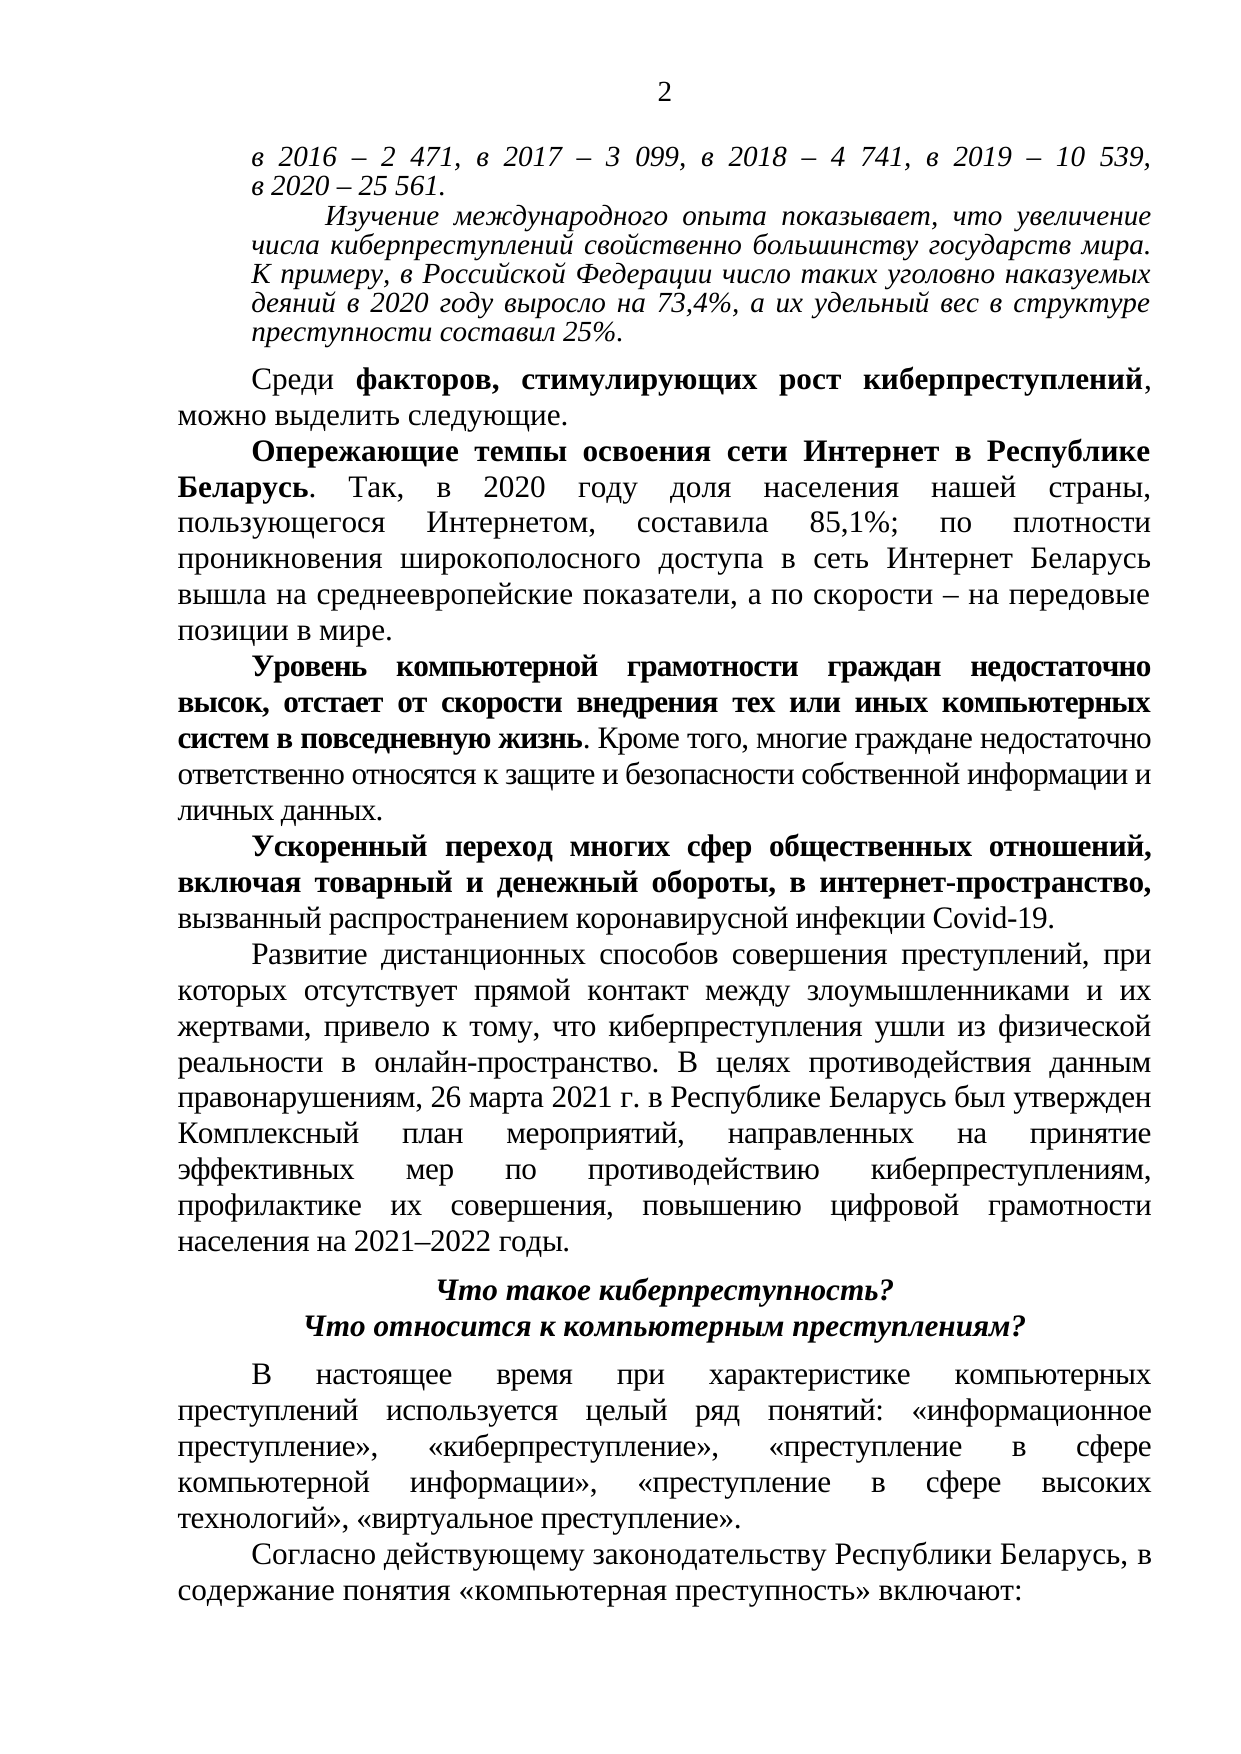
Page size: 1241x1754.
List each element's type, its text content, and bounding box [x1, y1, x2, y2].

text Уровень компьютерной грамотности граждан недостаточно высок, отстает от скорости внедрения тех или иных компьютерных систем в повседневную жизнь. Кроме того, многие граждане недостаточно ответственно относятся к защите и безопасности собственной информации и личных данных. [177, 647, 1152, 827]
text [251, 143, 1152, 202]
text Развитие дистанционных способов совершения преступлений, при которых отсутствует прямой контакт между злоумышленниками и их жертвами, привело к тому, что киберпреступления ушли из физической реальности в онлайн-пространство. В целях противодействия данным правонарушениям, 26 марта 2021 г. в Республике Беларусь был утвержден Комплексный план мероприятий, направленных на принятие эффективных мер по противодействию киберпреступлениям, профилактике их совершения, повышению цифровой грамотности населения на 2021–2022 годы. [177, 935, 1152, 1258]
text Что такое киберпреступность? [177, 1271, 1152, 1307]
text Согласно действующему законодательству Республики Беларусь, в содержание понятия «компьютерная преступность» включают: [177, 1535, 1152, 1607]
text Среди факторов, стимулирующих рост киберпреступлений, можно выделить следующие. [177, 360, 1152, 432]
text Что относится к компьютерным преступлениям? [177, 1307, 1152, 1343]
text Изучение международного опыта показывает, что увеличение числа киберпреступлений свойственно большинству государств мира. К примеру, в Российской Федерации число таких уголовно наказуемых деяний в 2020 году выросло на 73,4%, а их удельный вес в структуре преступности составил 25%. [251, 202, 1152, 347]
text В настоящее время при характеристике компьютерных преступлений используется целый ряд понятий: «информационное преступление», «киберпреступление», «преступление в сфере компьютерной информации», «преступление в сфере высоких технологий», «виртуальное преступление». [177, 1355, 1152, 1535]
text Опережающие темпы освоения сети Интернет в Республике Беларусь. Так, в 2020 году доля населения нашей страны, пользующегося Интернетом, составила 85,1%; по плотности проникновения широкополосного доступа в сеть Интернет Беларусь вышла на среднеевропейские показатели, а по скорости – на передовые позиции в мире. [177, 432, 1152, 647]
text Ускоренный переход многих сфер общественных отношений, включая товарный и денежный обороты, в интернет-пространство, вызванный распространением коронавирусной инфекции Covid-19. [177, 827, 1152, 935]
